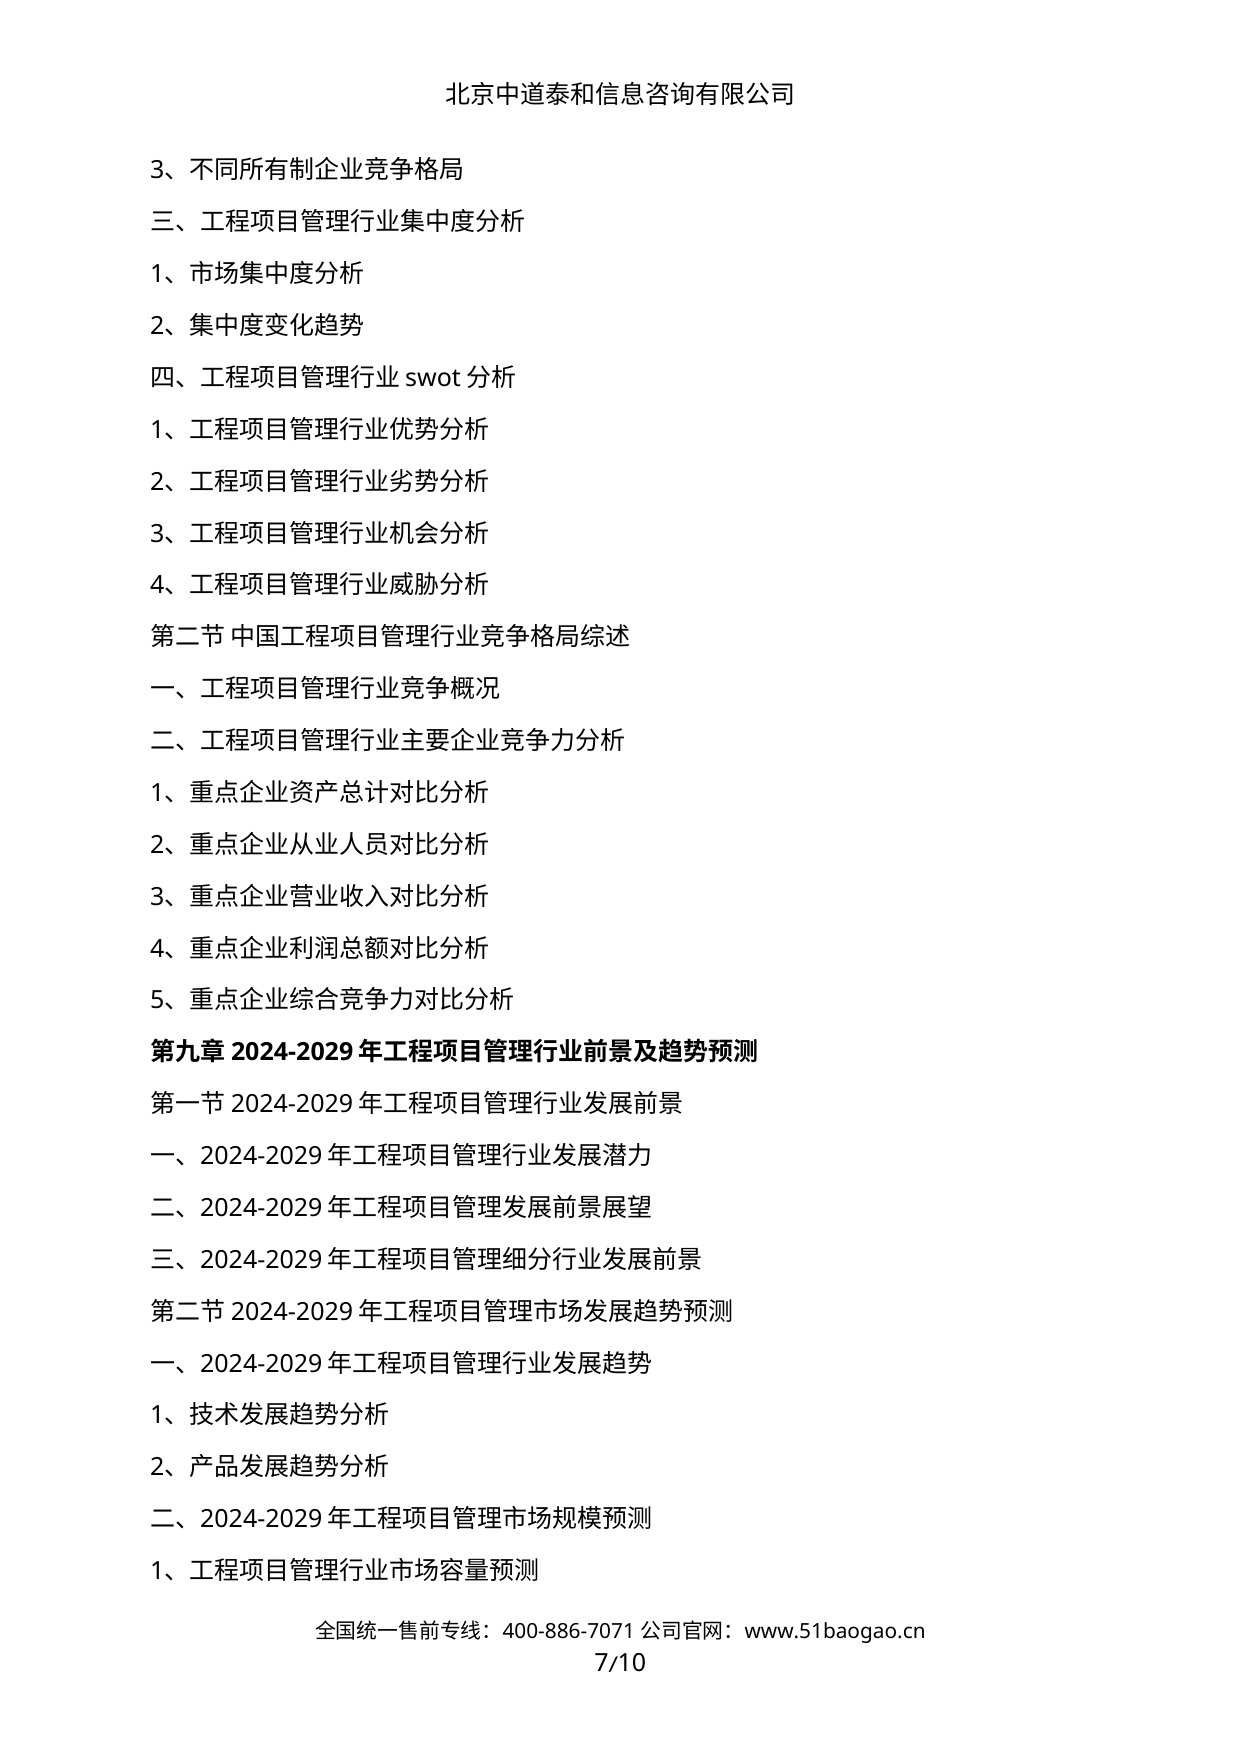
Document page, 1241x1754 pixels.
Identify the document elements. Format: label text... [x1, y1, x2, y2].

text 1、市场集中度分析 [150, 254, 1090, 290]
text 2、产品发展趋势分析 [150, 1447, 1090, 1483]
text 一、工程项目管理行业竞争概况 [150, 669, 1090, 705]
text 5、重点企业综合竞争力对比分析 [150, 980, 1090, 1016]
text 2、重点企业从业人员对比分析 [150, 824, 1090, 861]
text 3、重点企业营业收入对比分析 [150, 876, 1090, 912]
text 1、工程项目管理行业市场容量预测 [150, 1551, 1090, 1587]
text 第二节 中国工程项目管理行业竞争格局综述 [150, 617, 1090, 653]
text 1、重点企业资产总计对比分析 [150, 772, 1090, 809]
text 一、2024-2029年工程项目管理行业发展潜力 [150, 1136, 1090, 1172]
text 4、工程项目管理行业威胁分析 [150, 565, 1090, 601]
text 3、不同所有制企业竞争格局 [150, 150, 1090, 186]
text 3、工程项目管理行业机会分析 [150, 513, 1090, 549]
text 第一节 2024-2029年工程项目管理行业发展前景 [150, 1084, 1090, 1120]
text 1、技术发展趋势分析 [150, 1395, 1090, 1431]
text 1、工程项目管理行业优势分析 [150, 409, 1090, 446]
text 二、2024-2029年工程项目管理发展前景展望 [150, 1187, 1090, 1224]
text 2、集中度变化趋势 [150, 306, 1090, 342]
text 四、工程项目管理行业swot分析 [150, 357, 1090, 394]
text 二、工程项目管理行业主要企业竞争力分析 [150, 721, 1090, 757]
text 一、2024-2029年工程项目管理行业发展趋势 [150, 1343, 1090, 1379]
text 4、重点企业利润总额对比分析 [150, 928, 1090, 964]
text 第九章 2024-2029年工程项目管理行业前景及趋势预测 [150, 1032, 1090, 1068]
text 2、工程项目管理行业劣势分析 [150, 461, 1090, 497]
text 二、2024-2029年工程项目管理市场规模预测 [150, 1499, 1090, 1535]
text 三、2024-2029年工程项目管理细分行业发展前景 [150, 1239, 1090, 1276]
text 三、工程项目管理行业集中度分析 [150, 202, 1090, 238]
text 第二节 2024-2029年工程项目管理市场发展趋势预测 [150, 1291, 1090, 1327]
